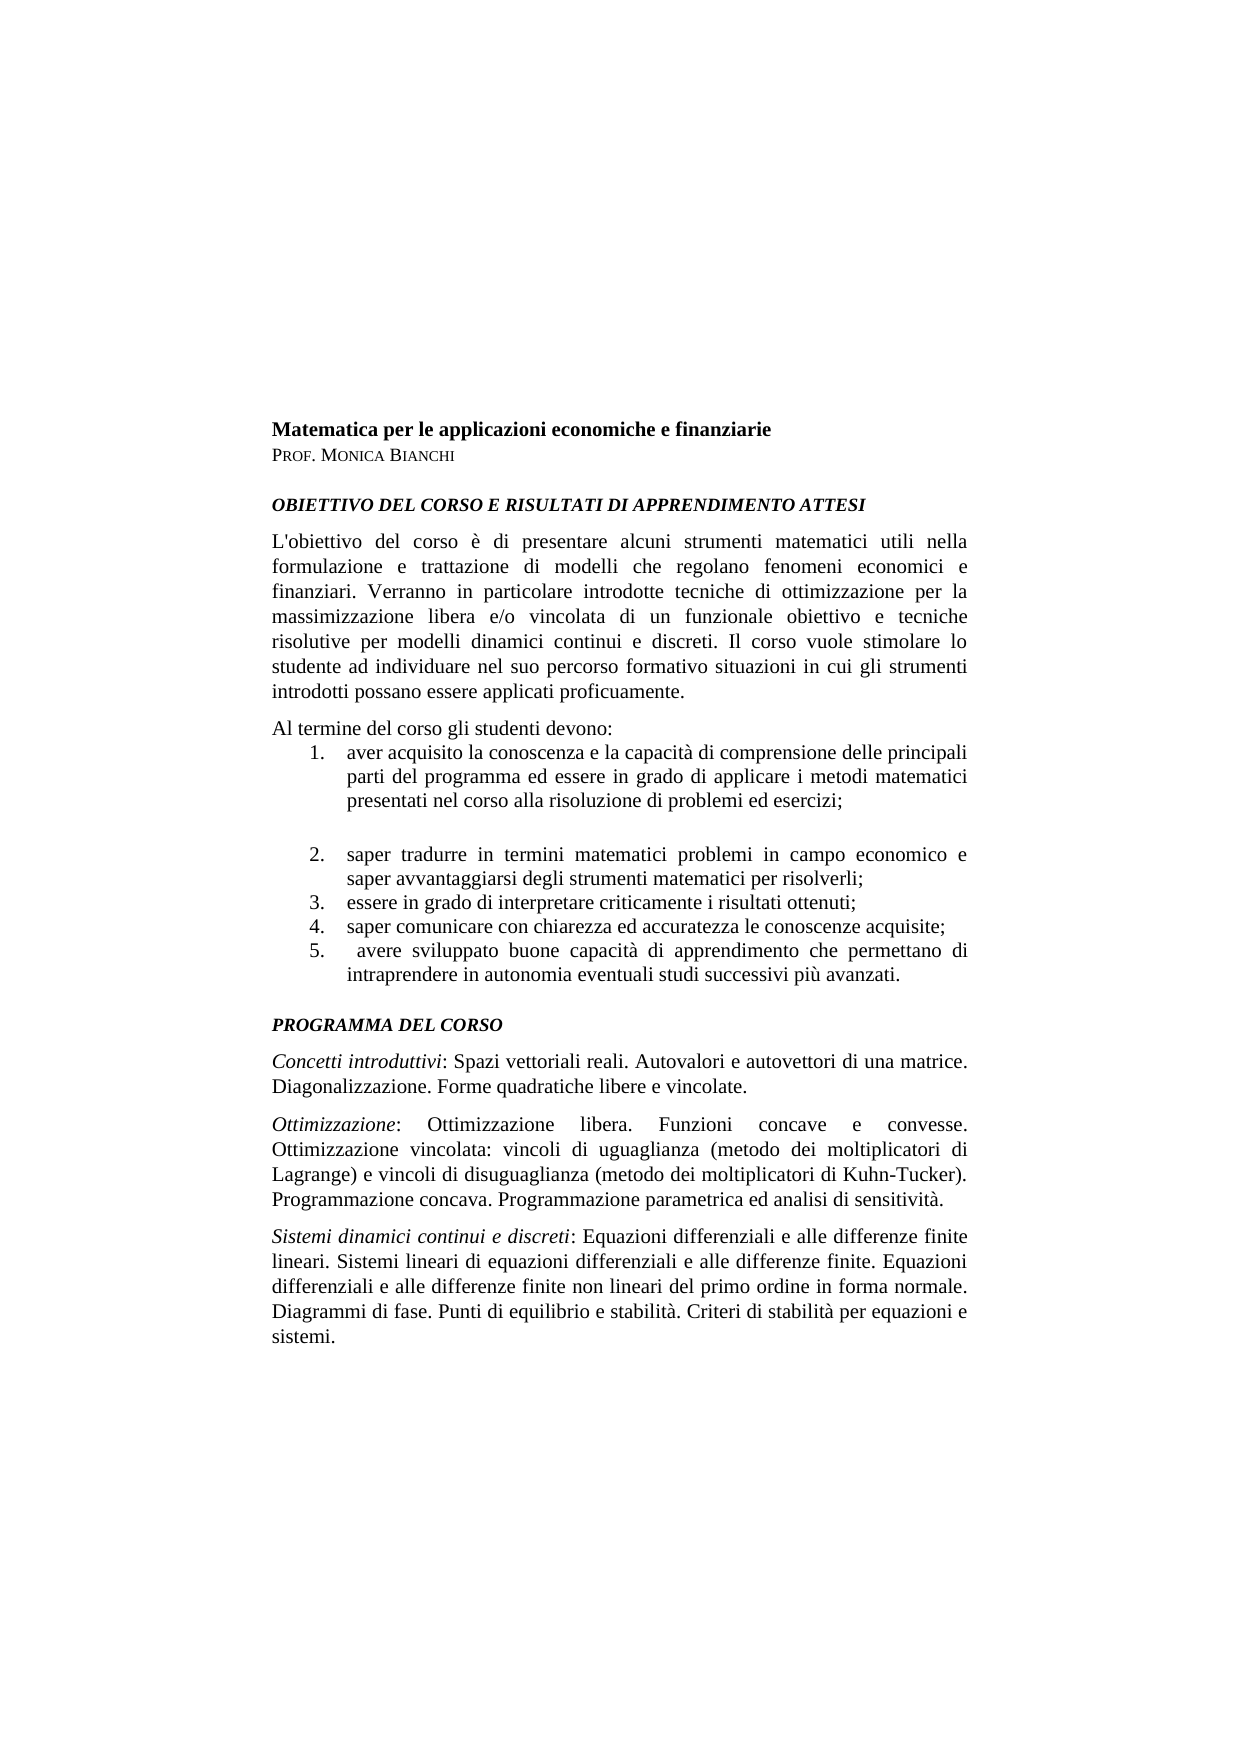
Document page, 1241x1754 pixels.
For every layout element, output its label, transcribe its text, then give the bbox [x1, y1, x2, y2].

list avere sviluppato buone capacità di apprendimento che permettano di intraprendere in autonomia eventuali studi successivi più avanzati. [309, 1025, 968, 1073]
subtitle Prof. Monica Bianchi [272, 441, 968, 466]
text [272, 1311, 968, 1386]
text Concetti introduttivi: Spazi vettoriali reali. Autovalori e autovettori di una matrice. Diagonalizzazione. Forme quadratiche libere e vincolate. [272, 1136, 968, 1186]
subtitle Matematica per le applicazioni economiche e finanziarie [272, 416, 968, 441]
text PROGRAMMA DEL CORSO [272, 1098, 968, 1123]
list aver acquisito la conoscenza e la capacità di comprensione delle principali parti del programma ed essere in grado di applicare i metodi matematici presentati nel corso alla risoluzione di problemi ed esercizi; [309, 740, 968, 812]
text Al termine del corso gli studenti devono: [272, 716, 968, 740]
text Ottimizzazione: Ottimizzazione libera. Funzioni concave e convesse. Ottimizzazione vincolata: vincoli di uguaglianza (metodo dei moltiplicatori di Lagrange) e vincoli di disuguaglianza (metodo dei moltiplicatori di Kuhn-Tucker). Programmazione concava. Programmazione parametrica ed analisi di sensitività. [272, 1198, 968, 1298]
list essere in grado di interpretare criticamente i risultati ottenuti; [309, 919, 968, 943]
text OBIETTIVO DEL CORSO E RISULTATI DI APPRENDIMENTO ATTESI [272, 491, 968, 516]
list saper comunicare con chiarezza ed accuratezza le conoscenze acquisite; [309, 972, 968, 996]
list saper tradurre in termini matematici problemi in campo economico e saper avvantaggiarsi degli strumenti matematici per risolverli; [309, 842, 968, 890]
text L'obiettivo del corso è di presentare alcuni strumenti matematici utili nella formulazione e trattazione di modelli che regolano fenomeni economici e finanziari. Verranno in particolare introdotte tecniche di ottimizzazione per la massimizzazione libera e/o vincolata di un funzionale obiettivo e tecniche risolutive per modelli dinamici continui e discreti. Il corso vuole stimolare lo studente ad individuare nel suo percorso formativo situazioni in cui gli strumenti introdotti possano essere applicati proficuamente. [272, 529, 968, 704]
